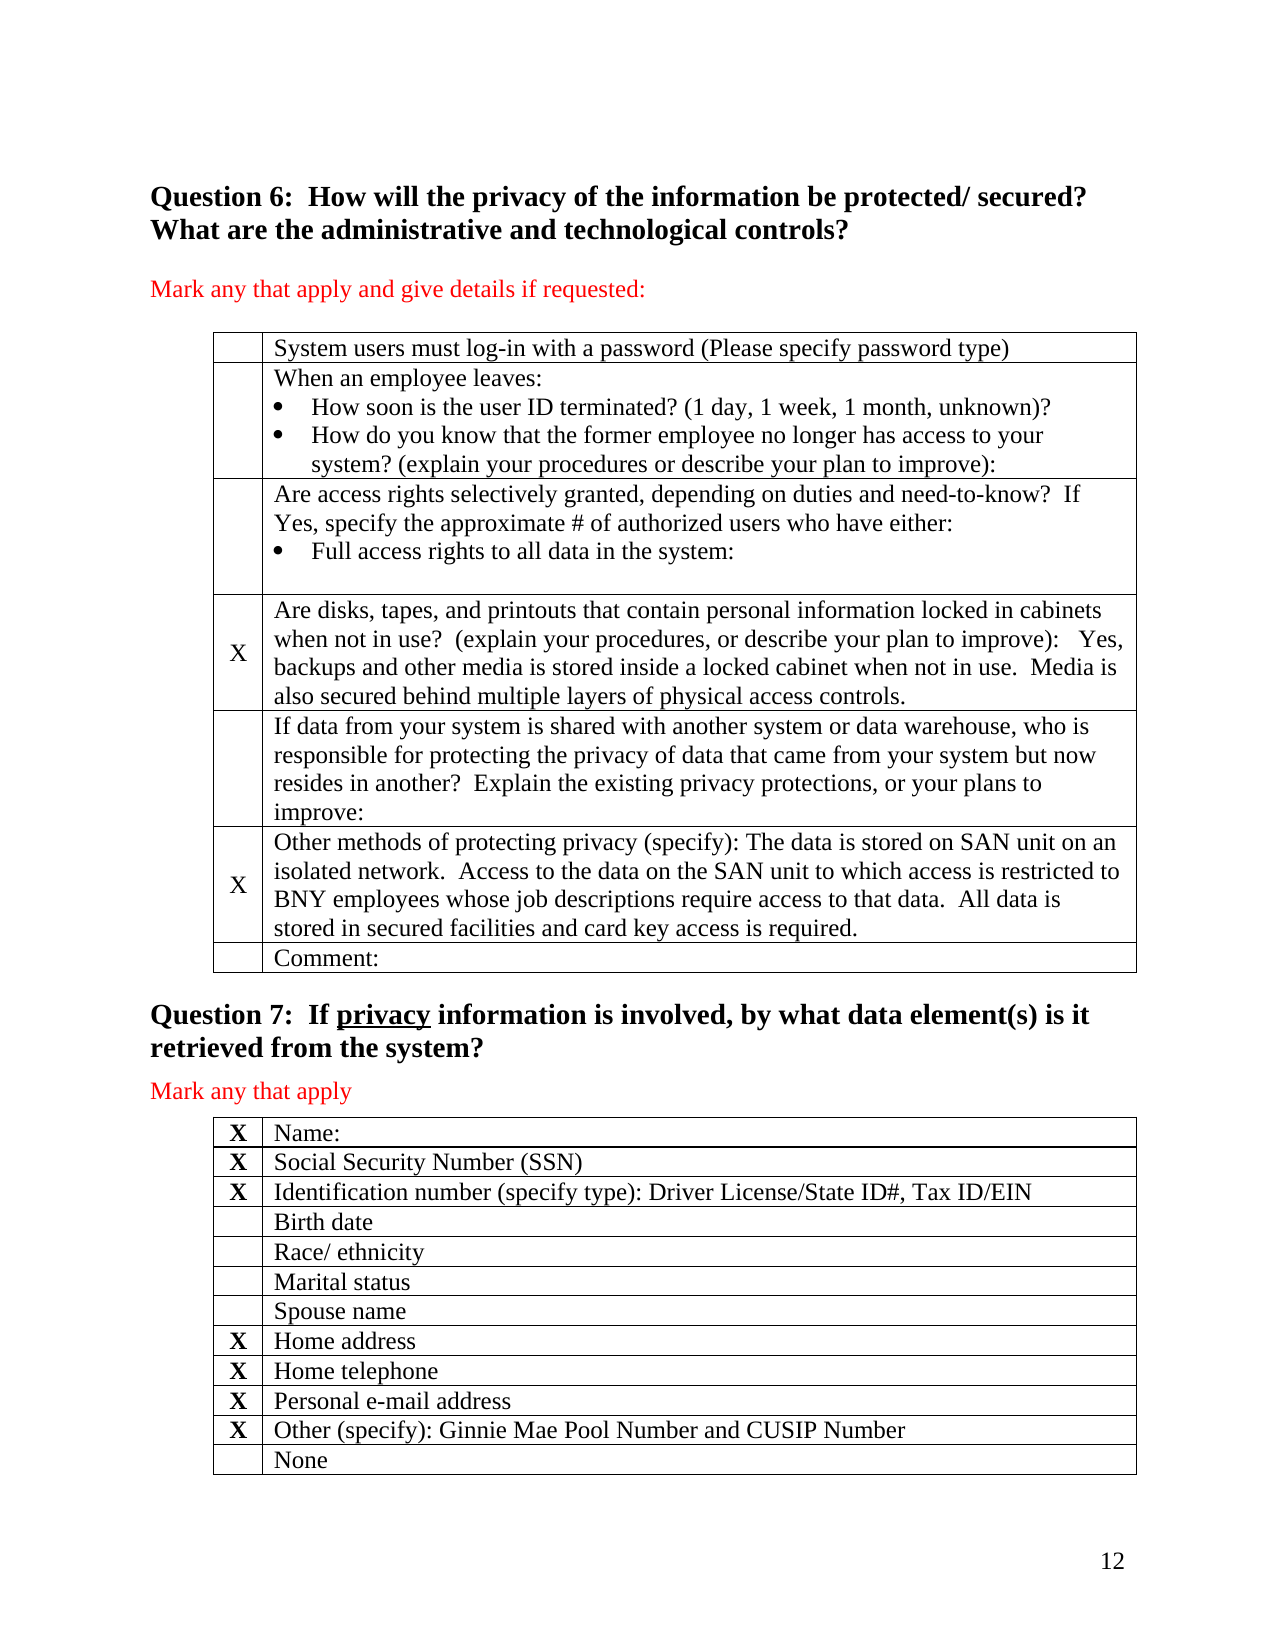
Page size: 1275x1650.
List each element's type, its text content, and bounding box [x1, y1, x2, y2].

table_cell X [214, 1356, 262, 1385]
table_cell X [214, 827, 262, 942]
table_cell Other methods of protecting privacy (specify): The data is stored on SAN unit on an isolated network. Access to the data on the SAN unit to which access is restricted to BNY employees whose job descriptions require access to that data. All data is stored in secured facilities and card key access is required. [263, 827, 1136, 942]
table_cell [214, 1296, 262, 1325]
table_cell [214, 1445, 262, 1474]
table_cell Other (specify): Ginnie Mae Pool Number and CUSIP Number [263, 1416, 1136, 1444]
table_cell [214, 479, 262, 594]
table_cell [214, 363, 262, 478]
table_cell [214, 1207, 262, 1236]
table_cell X [214, 1148, 262, 1176]
table_cell Spouse name [263, 1296, 1136, 1325]
table_header [214, 333, 262, 362]
table_cell When an employee leaves: How soon is the user ID terminated? (1 day, 1 week, 1 month, unknown)? How do you know that the former employee no longer has access to your system? (explain your procedures or describe your plan to improve): [263, 363, 1136, 478]
table_header Name: [263, 1118, 1136, 1146]
table_cell Are access rights selectively granted, depending on duties and need-to-know? If Yes, specify the approximate # of authorized users who have either: Full access rights to all data in the system: [263, 479, 1136, 594]
table_cell X [214, 1386, 262, 1414]
table_cell X [214, 595, 262, 710]
table_cell Comment: [263, 943, 1136, 972]
table_cell Social Security Number (SSN) [263, 1148, 1136, 1176]
table_cell Home telephone [263, 1356, 1136, 1385]
table_cell [214, 1237, 262, 1266]
subtitle Question 7: If privacy information is involved, by what data element(s) is it retrieved from the system? [150, 997, 1125, 1064]
text Mark any that apply [150, 1076, 1125, 1105]
table_cell Are disks, tapes, and printouts that contain personal information locked in cabinets when not in use? (explain your procedures, or describe your plan to improve): Yes, backups and other media is stored inside a locked cabinet when not in use. Media is also secured behind multiple layers of physical access controls. [263, 595, 1136, 710]
table_header X [214, 1118, 262, 1146]
table_cell [214, 943, 262, 972]
table_cell [214, 1267, 262, 1295]
table_header System users must log-in with a password (Please specify password type) [263, 333, 1136, 362]
table_cell Race/ ethnicity [263, 1237, 1136, 1266]
table_cell X [214, 1416, 262, 1444]
table_cell Personal e-mail address [263, 1386, 1136, 1414]
text Mark any that apply and give details if requested: [150, 274, 1125, 303]
table_cell Home address [263, 1326, 1136, 1355]
table_cell Identification number (specify type): Driver License/State ID#, Tax ID/EIN [263, 1177, 1136, 1206]
table_cell Birth date [263, 1207, 1136, 1236]
table_cell [214, 711, 262, 826]
subtitle Question 6: How will the privacy of the information be protected/ secured? What are the administrative and technological controls? [150, 179, 1125, 246]
table_cell Marital status [263, 1267, 1136, 1295]
table_cell None [263, 1445, 1136, 1474]
table_cell X [214, 1326, 262, 1355]
table_cell If data from your system is shared with another system or data warehouse, who is responsible for protecting the privacy of data that came from your system but now resides in another? Explain the existing privacy protections, or your plans to improve: [263, 711, 1136, 826]
table_cell X [214, 1177, 262, 1206]
